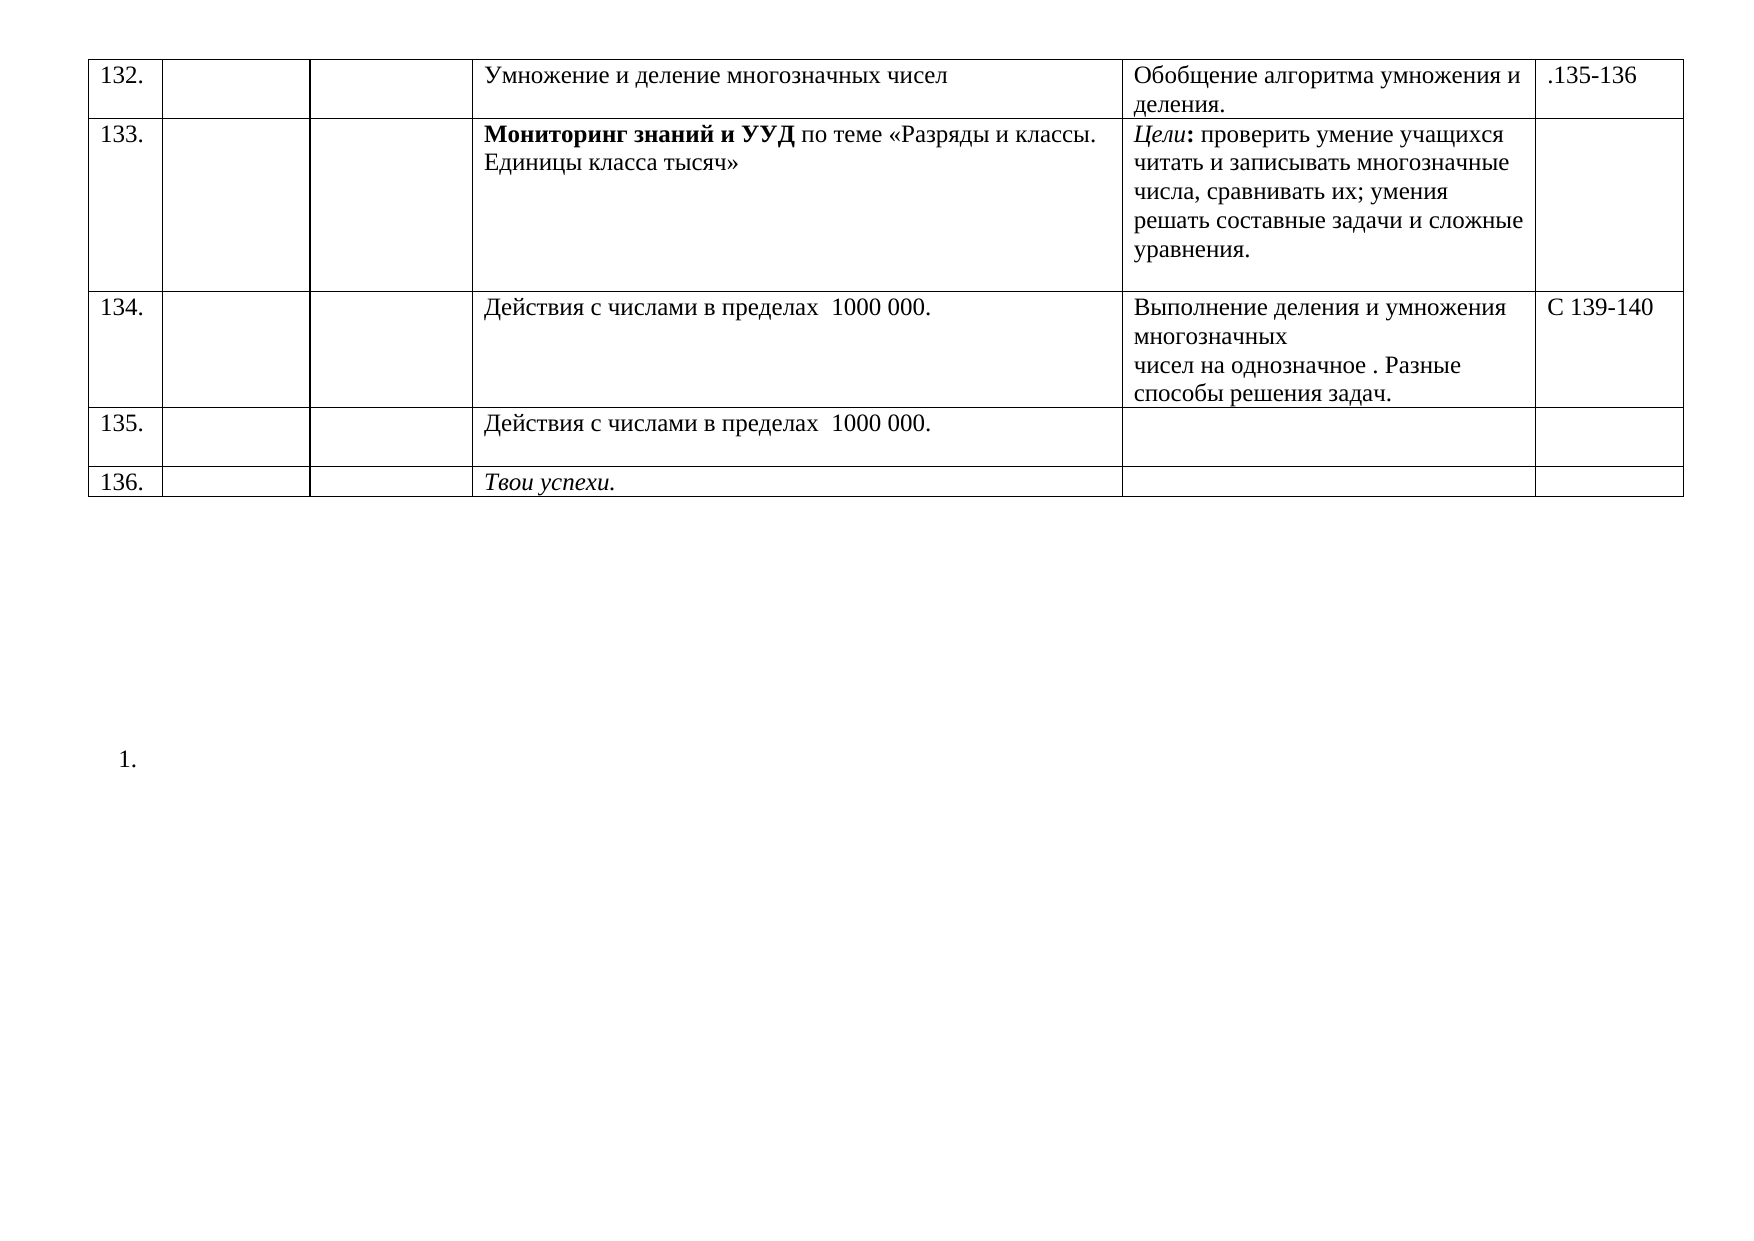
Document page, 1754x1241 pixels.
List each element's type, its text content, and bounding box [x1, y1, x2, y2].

table_cell Цели: проверить умение учащихся читать и записывать многозначные числа, сравнивать их; умения решать составные задачи и сложные уравнения. [1123, 119, 1535, 291]
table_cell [1123, 60, 1535, 118]
table_cell [1123, 408, 1535, 466]
table_cell [163, 467, 309, 496]
table_cell Мониторинг знаний и УУД по теме «Разряды и классы. Единицы класса тысяч» [473, 119, 1122, 291]
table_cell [473, 60, 1122, 118]
table_cell [89, 292, 162, 407]
table_cell [163, 408, 309, 466]
table_cell [311, 408, 472, 466]
table_cell [311, 119, 472, 291]
table_cell [89, 60, 162, 118]
table_cell [1536, 119, 1683, 291]
table_cell [311, 292, 472, 407]
table_cell [1123, 467, 1535, 496]
table_cell Действия с числами в пределах 1000 000. [473, 292, 1122, 407]
table_cell [1536, 467, 1683, 496]
table_cell [163, 292, 309, 407]
table_cell [163, 119, 309, 291]
table_cell С 139-140 [1536, 292, 1683, 407]
table_cell Действия с числами в пределах 1000 000. [473, 408, 1122, 466]
table_cell Твои успехи. [473, 467, 1122, 496]
table_cell [89, 408, 162, 466]
table_cell [89, 119, 162, 291]
table_cell .135-136 [1536, 60, 1683, 118]
table_cell Выполнение деления и умножения многозначных чисел на однозначное . Разные способы решения задач. [1123, 292, 1535, 407]
table_cell [311, 60, 472, 118]
table_cell [311, 467, 472, 496]
table_cell [163, 60, 309, 118]
table_cell [1536, 408, 1683, 466]
table_cell [89, 467, 162, 496]
